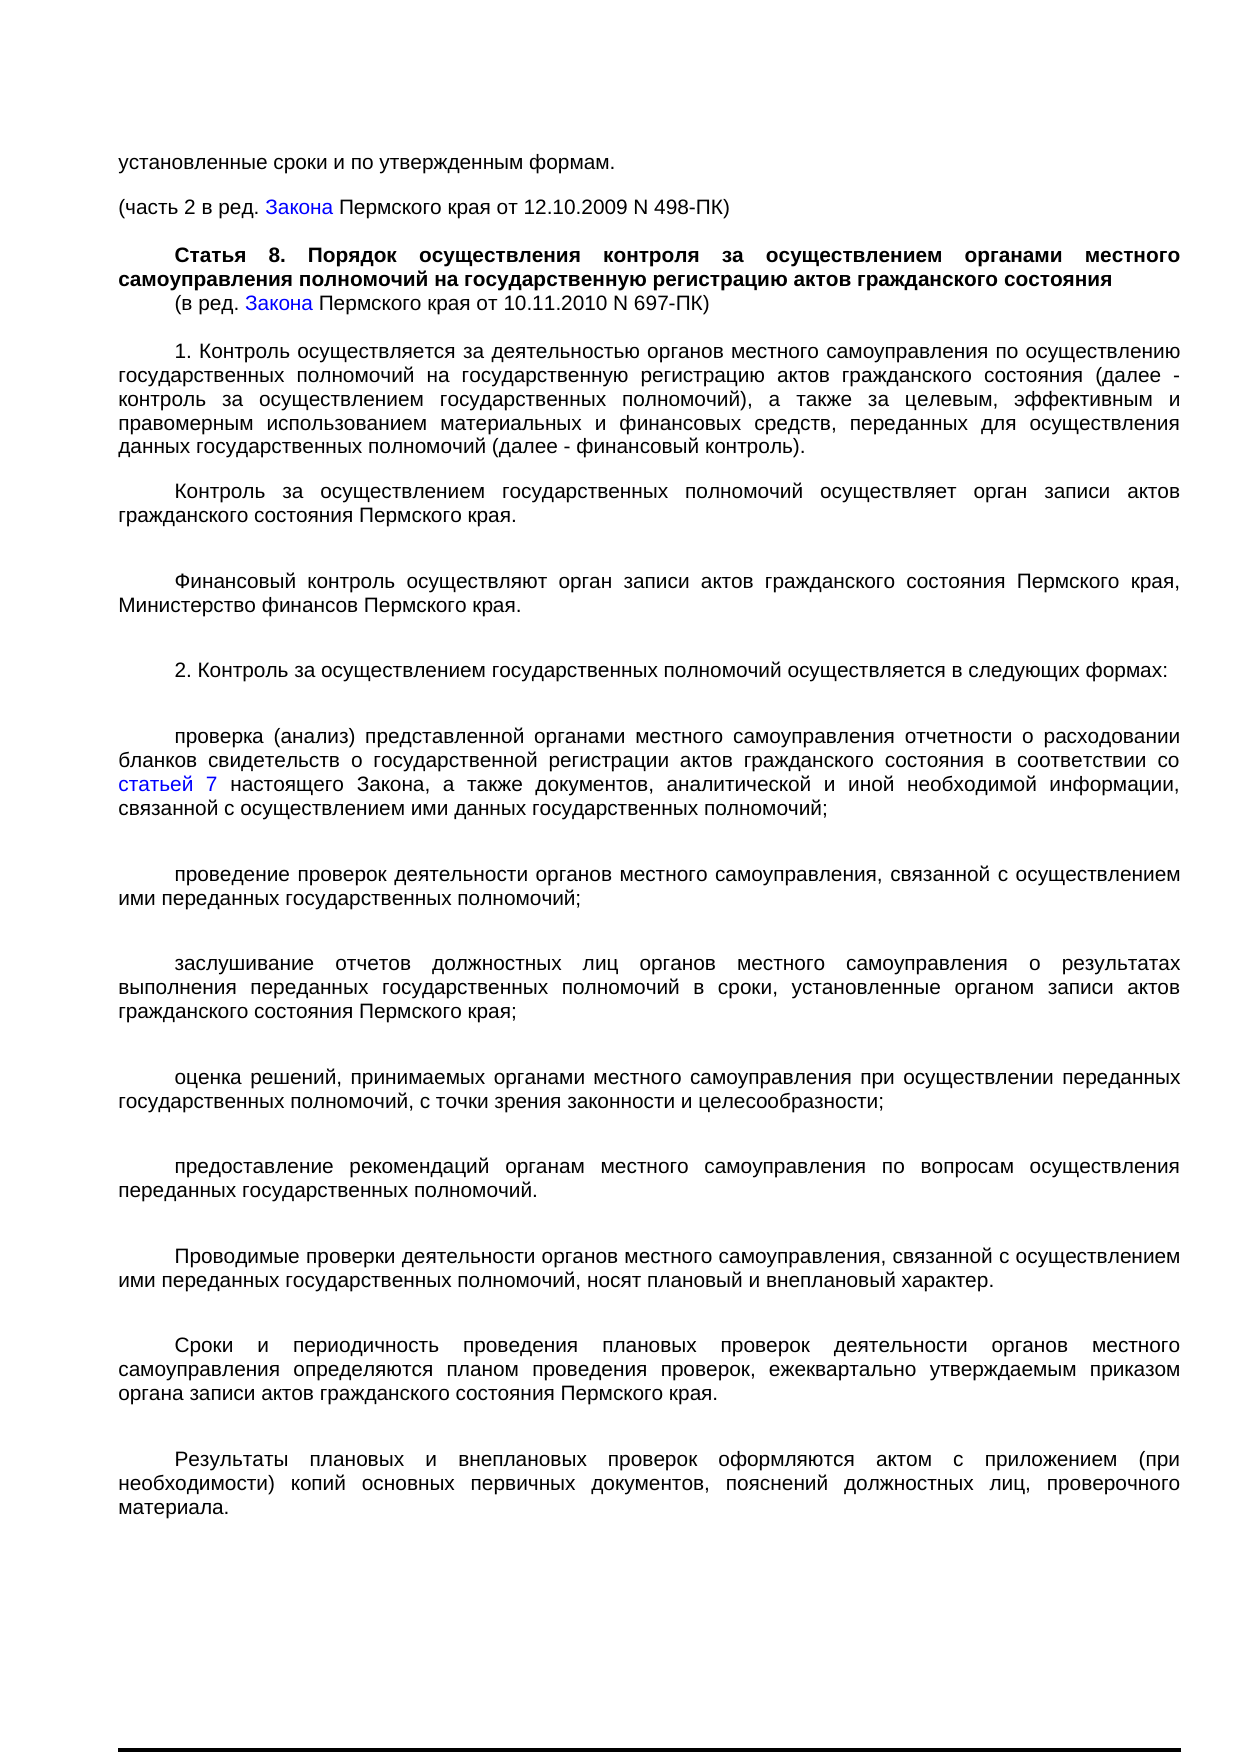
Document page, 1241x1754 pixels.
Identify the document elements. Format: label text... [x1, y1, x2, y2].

text заслушивание отчетов должностных лиц органов местного самоуправления о результатах выполнения переданных государственных полномочий в сроки, установленные органом записи актов гражданского состояния Пермского края; [118, 951, 1181, 1023]
text Контроль за осуществлением государственных полномочий осуществляет орган записи актов гражданского состояния Пермского края. [118, 479, 1181, 527]
title Статья 8. Порядок осуществления контроля за осуществлением органами местного самоуправления полномочий на государственную регистрацию актов гражданского состояния [118, 243, 1181, 291]
text проверка (анализ) представленной органами местного самоуправления отчетности о расходовании бланков свидетельств о государственной регистрации актов гражданского состояния в соответствии со статьей 7 настоящего Закона, а также документов, аналитической и иной необходимой информации, связанной с осуществлением ими данных государственных полномочий; [118, 724, 1181, 820]
text 2. Контроль за осуществлением государственных полномочий осуществляется в следующих формах: [118, 658, 1181, 682]
text оценка решений, принимаемых органами местного самоуправления при осуществлении переданных государственных полномочий, с точки зрения законности и целесообразности; [118, 1064, 1181, 1112]
text предоставление рекомендаций органам местного самоуправления по вопросам осуществления переданных государственных полномочий. [118, 1154, 1181, 1202]
text Проводимые проверки деятельности органов местного самоуправления, связанной с осуществлением ими переданных государственных полномочий, носят плановый и внеплановый характер. [118, 1244, 1181, 1292]
text Результаты плановых и внеплановых проверок оформляются актом с приложением (при необходимости) копий основных первичных документов, пояснений должностных лиц, проверочного материала. [118, 1447, 1181, 1519]
text проведение проверок деятельности органов местного самоуправления, связанной с осуществлением ими переданных государственных полномочий; [118, 861, 1181, 909]
text (часть 2 в ред. Закона Пермского края от 12.10.2009 N 498-ПК) [118, 195, 1181, 219]
text Сроки и периодичность проведения плановых проверок деятельности органов местного самоуправления определяются планом проведения проверок, ежеквартально утверждаемым приказом органа записи актов гражданского состояния Пермского края. [118, 1333, 1181, 1405]
text 1. Контроль осуществляется за деятельностью органов местного самоуправления по осуществлению государственных полномочий на государственную регистрацию актов гражданского состояния (далее - контроль за осуществлением государственных полномочий), а также за целевым, эффективным и правомерным использованием материальных и финансовых средств, переданных для осуществления данных государственных полномочий (далее - финансовый контроль). [118, 338, 1181, 458]
text (в ред. Закона Пермского края от 10.11.2010 N 697-ПК) [118, 291, 1181, 314]
text Финансовый контроль осуществляют орган записи актов гражданского состояния Пермского края, Министерство финансов Пермского края. [118, 569, 1181, 617]
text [118, 150, 1181, 174]
